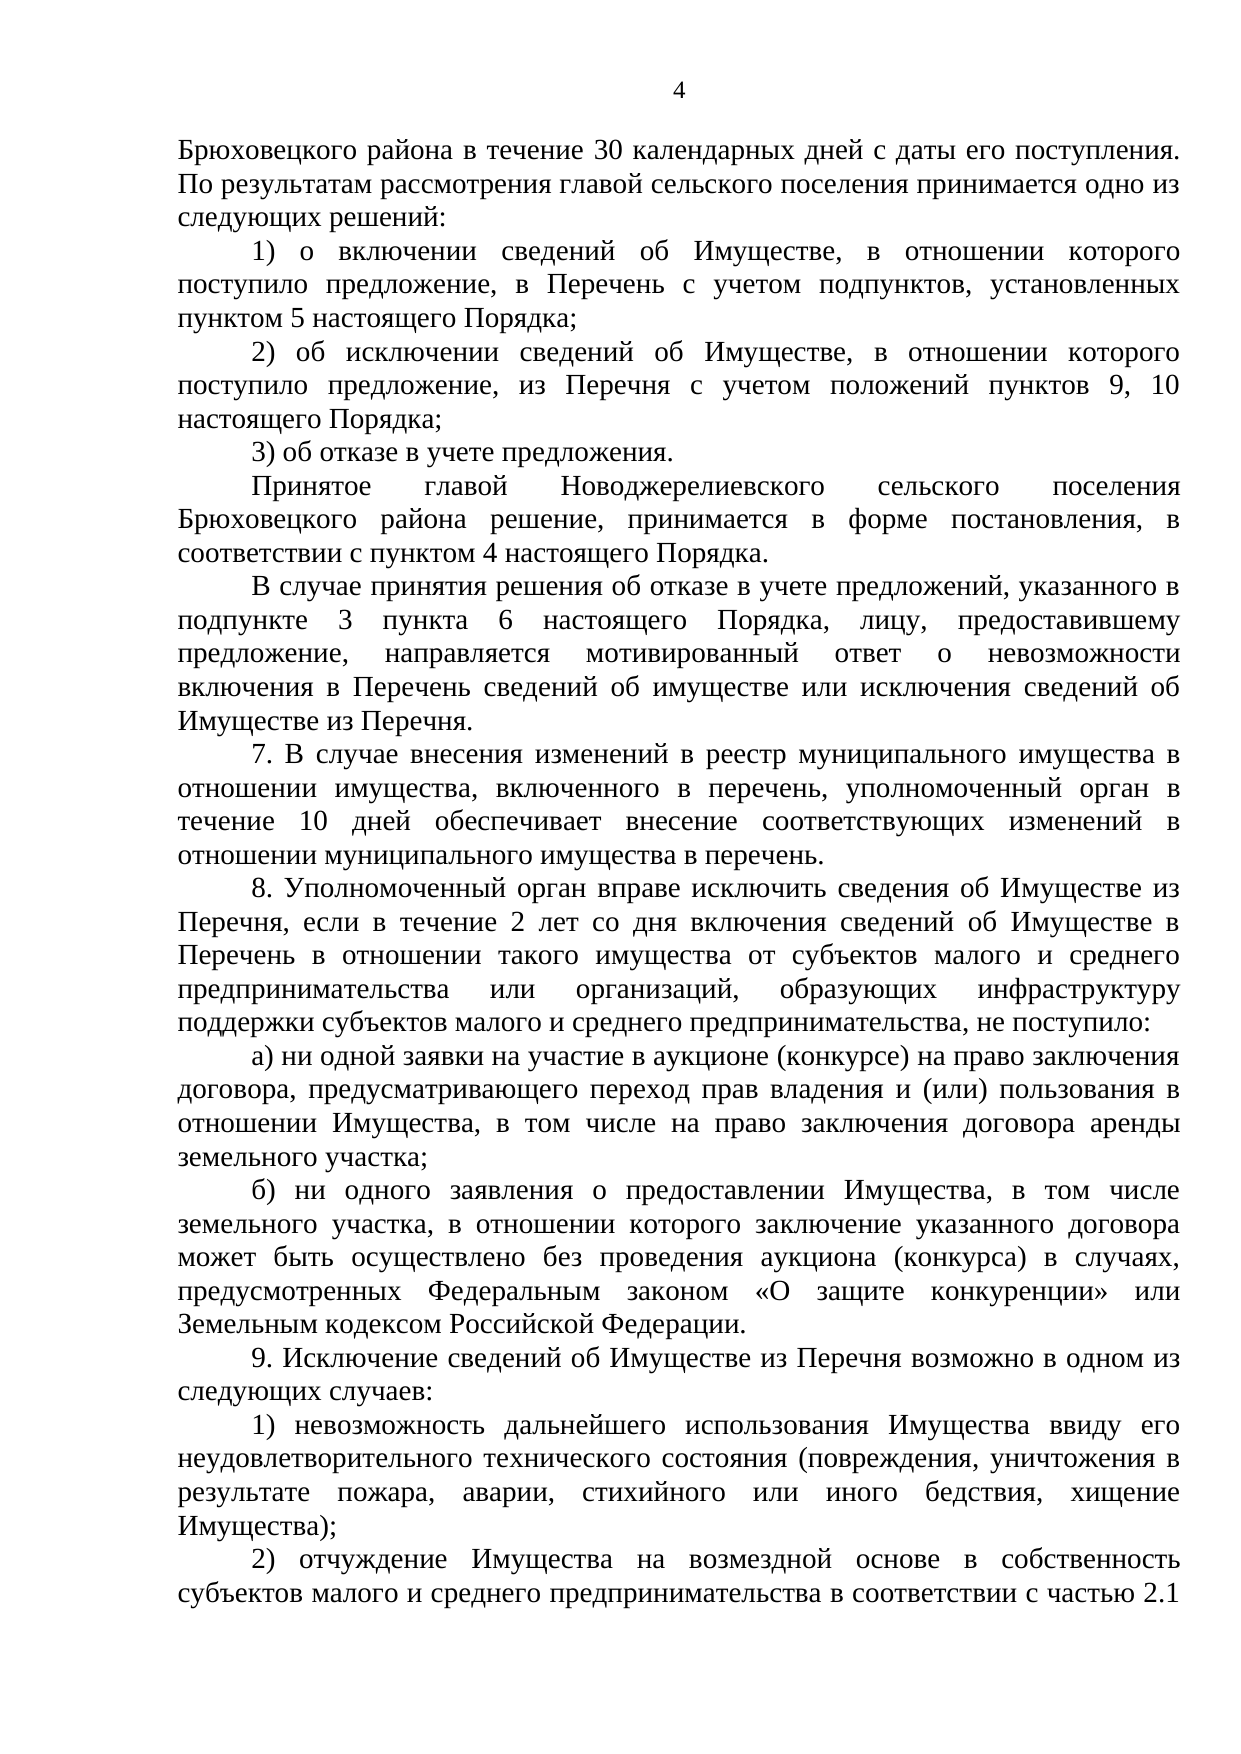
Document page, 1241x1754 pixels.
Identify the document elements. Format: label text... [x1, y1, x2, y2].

text 8. Уполномоченный орган вправе исключить сведения об Имуществе из Перечня, если в течение 2 лет со дня включения сведений об Имуществе в Перечень в отношении такого имущества от субъектов малого и среднего предпринимательства или организаций, образующих инфраструктуру поддержки субъектов малого и среднего предпринимательства, не поступило: [177, 870, 1181, 1038]
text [177, 132, 1181, 233]
text В случае принятия решения об отказе в учете предложений, указанного в подпункте 3 пункта 6 настоящего Порядка, лицу, предоставившему предложение, направляется мотивированный ответ о невозможности включения в Перечень сведений об имуществе или исключения сведений об Имуществе из Перечня. [177, 568, 1181, 736]
text 7. В случае внесения изменений в реестр муниципального имущества в отношении имущества, включенного в перечень, уполномоченный орган в течение 10 дней обеспечивает внесение соответствующих изменений в отношении муниципального имущества в перечень. [177, 736, 1181, 870]
text б) ни одного заявления о предоставлении Имущества, в том числе земельного участка, в отношении которого заключение указанного договора может быть осуществлено без проведения аукциона (конкурса) в случаях, предусмотренных Федеральным законом «О защите конкуренции» или Земельным кодексом Российской Федерации. [177, 1172, 1181, 1340]
text 2) об исключении сведений об Имуществе, в отношении которого поступило предложение, из Перечня с учетом положений пунктов 9, 10 настоящего Порядка; [177, 334, 1181, 434]
text 1) о включении сведений об Имуществе, в отношении которого поступило предложение, в Перечень с учетом подпунктов, установленных пунктом 5 настоящего Порядка; [177, 233, 1181, 334]
text 9. Исключение сведений об Имуществе из Перечня возможно в одном из следующих случаев: [177, 1340, 1181, 1407]
text Принятое главой Новоджерелиевского сельского поселения Брюховецкого района решение, принимается в форме постановления, в соответствии с пунктом 4 настоящего Порядка. [177, 468, 1181, 568]
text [177, 1541, 1181, 1608]
text 1) невозможность дальнейшего использования Имущества ввиду его неудовлетворительного технического состояния (повреждения, уничтожения в результате пожара, аварии, стихийного или иного бедствия, хищение Имущества); [177, 1407, 1181, 1541]
text 3) об отказе в учете предложения. [177, 434, 1181, 468]
text а) ни одной заявки на участие в аукционе (конкурсе) на право заключения договора, предусматривающего переход прав владения и (или) пользования в отношении Имущества, в том числе на право заключения договора аренды земельного участка; [177, 1038, 1181, 1172]
